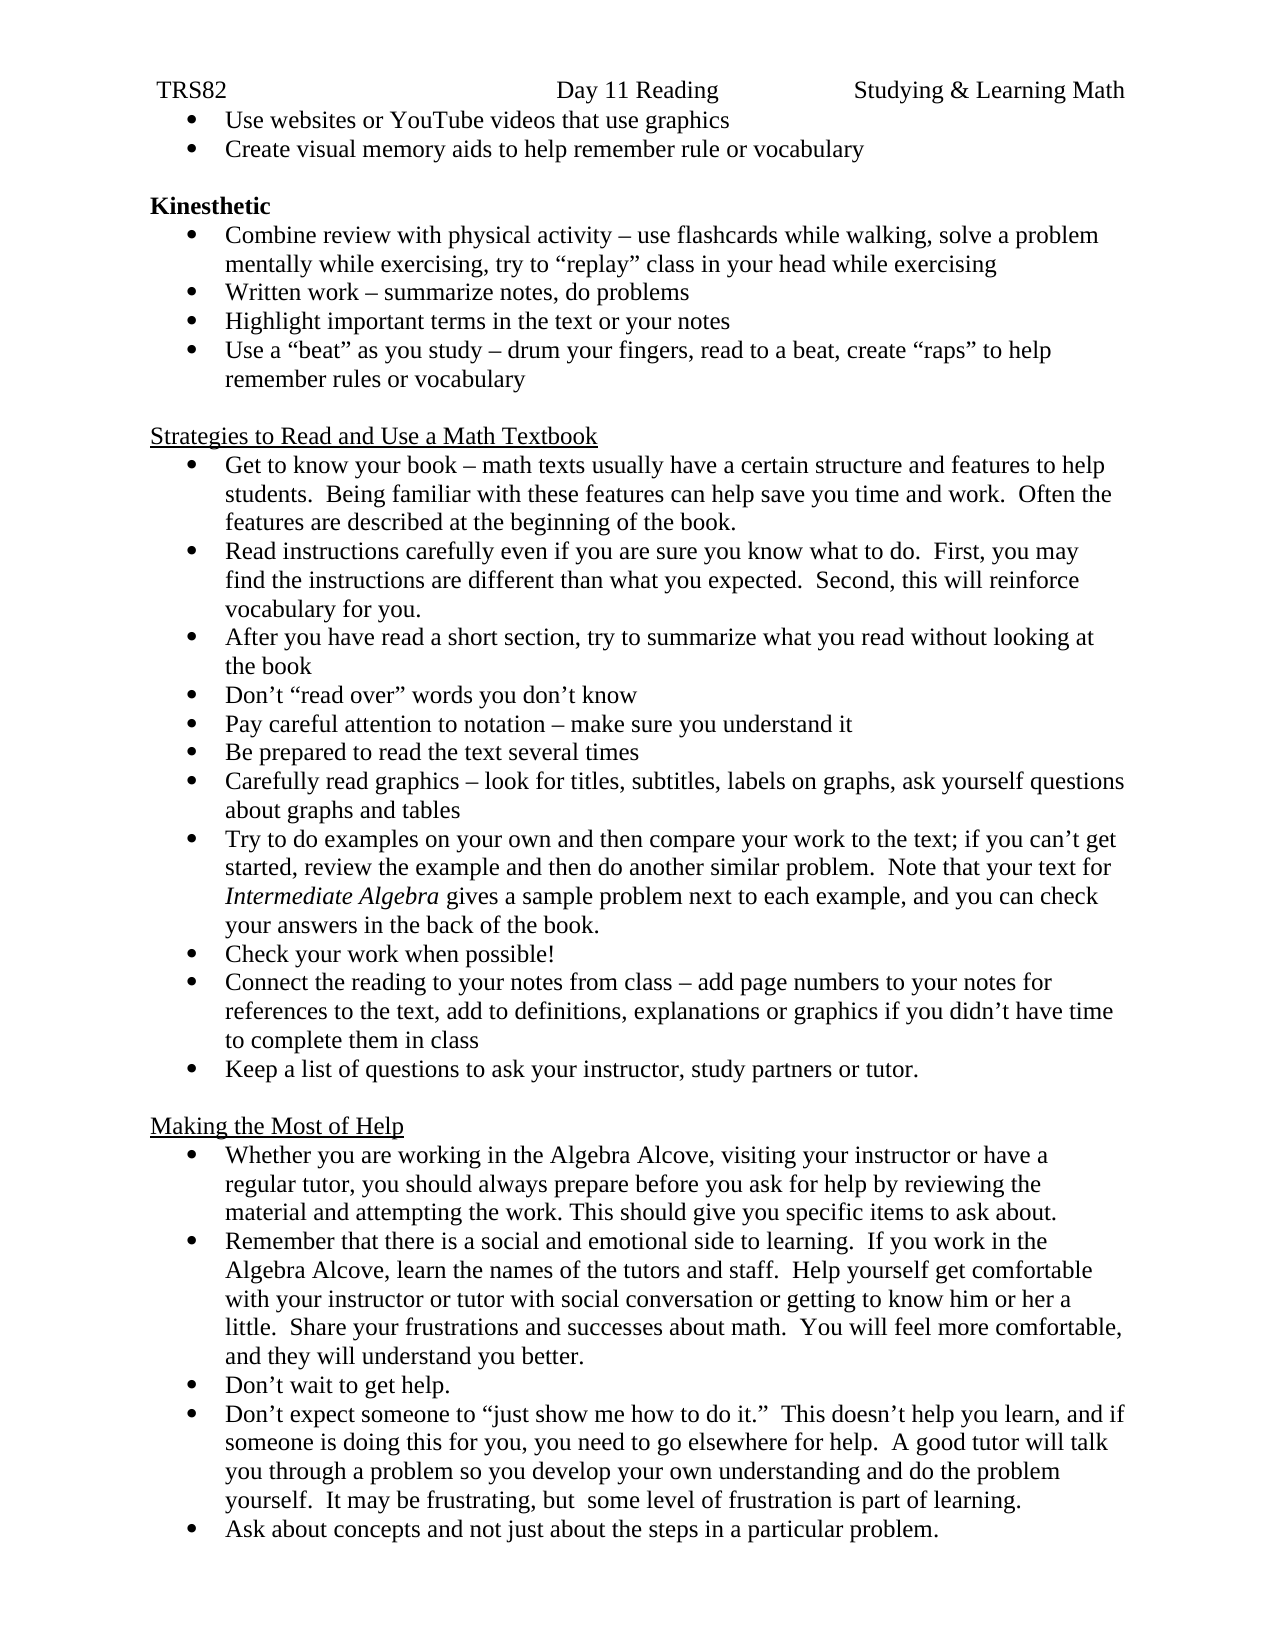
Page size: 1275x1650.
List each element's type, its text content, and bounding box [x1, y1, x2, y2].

list Get to know your book – math texts usually have a certain structure and features to help students. Being familiar with these features can help save you time and work. Often the features are described at the beginning of the book. [187, 450, 1125, 536]
list Check your work when possible! [187, 939, 1125, 967]
list Create visual memory aids to help remember rule or vocabulary [187, 134, 1125, 162]
list Remember that there is a social and emotional side to learning. If you work in the Algebra Alcove, learn the names of the tutors and staff. Help yourself get comfortable with your instructor or tutor with social conversation or getting to know him or her a little. Share your frustrations and successes about math. You will feel more comfortable, and they will understand you better. [187, 1226, 1125, 1370]
text Kinesthetic [150, 191, 1125, 220]
list Highlight important terms in the text or your notes [187, 306, 1125, 335]
list Be prepared to read the text several times [187, 737, 1125, 766]
list Don’t expect someone to “just show me how to do it.” This doesn’t help you learn, and if someone is doing this for you, you need to go elsewhere for help. A good tutor will talk you through a problem so you develop your own understanding and do the problem yourself. It may be frustrating, but some level of frustration is part of learning. [187, 1399, 1125, 1514]
list Use websites or YouTube videos that use graphics [187, 105, 1125, 134]
list Carefully read graphics – look for titles, subtitles, labels on graphs, ask yourself questions about graphs and tables [187, 766, 1125, 824]
list Ask about concepts and not just about the steps in a particular problem. [187, 1514, 1125, 1542]
list Don’t “read over” words you don’t know [187, 680, 1125, 709]
list Combine review with physical activity – use flashcards while walking, solve a problem mentally while exercising, try to “replay” class in your head while exercising [187, 220, 1125, 277]
list Written work – summarize notes, do problems [187, 277, 1125, 306]
list Connect the reading to your notes from class – add page numbers to your notes for references to the text, add to definitions, explanations or graphics if you didn’t have time to complete them in class [187, 967, 1125, 1054]
list Whether you are working in the Algebra Alcove, visiting your instructor or have a regular tutor, you should always prepare before you ask for help by reviewing the material and attempting the work. This should give you specific items to ask about. [187, 1140, 1125, 1226]
text Making the Most of Help [150, 1111, 1125, 1140]
list Try to do examples on your own and then compare your work to the text; if you can’t get started, review the example and then do another similar problem. Note that your text for Intermediate Algebra gives a sample problem next to each example, and you can check your answers in the back of the book. [187, 824, 1125, 939]
list Keep a list of questions to ask your instructor, study partners or tutor. [187, 1054, 1125, 1082]
text Strategies to Read and Use a Math Textbook [150, 421, 1125, 450]
list Use a “beat” as you study – drum your fingers, read to a beat, create “raps” to help remember rules or vocabulary [187, 335, 1125, 392]
list Don’t wait to get help. [187, 1370, 1125, 1399]
list Read instructions carefully even if you are sure you know what to do. First, you may find the instructions are different than what you expected. Second, this will reinforce vocabulary for you. [187, 536, 1125, 622]
list After you have read a short section, try to summarize what you read without looking at the book [187, 622, 1125, 680]
list Pay careful attention to notation – make sure you understand it [187, 709, 1125, 737]
